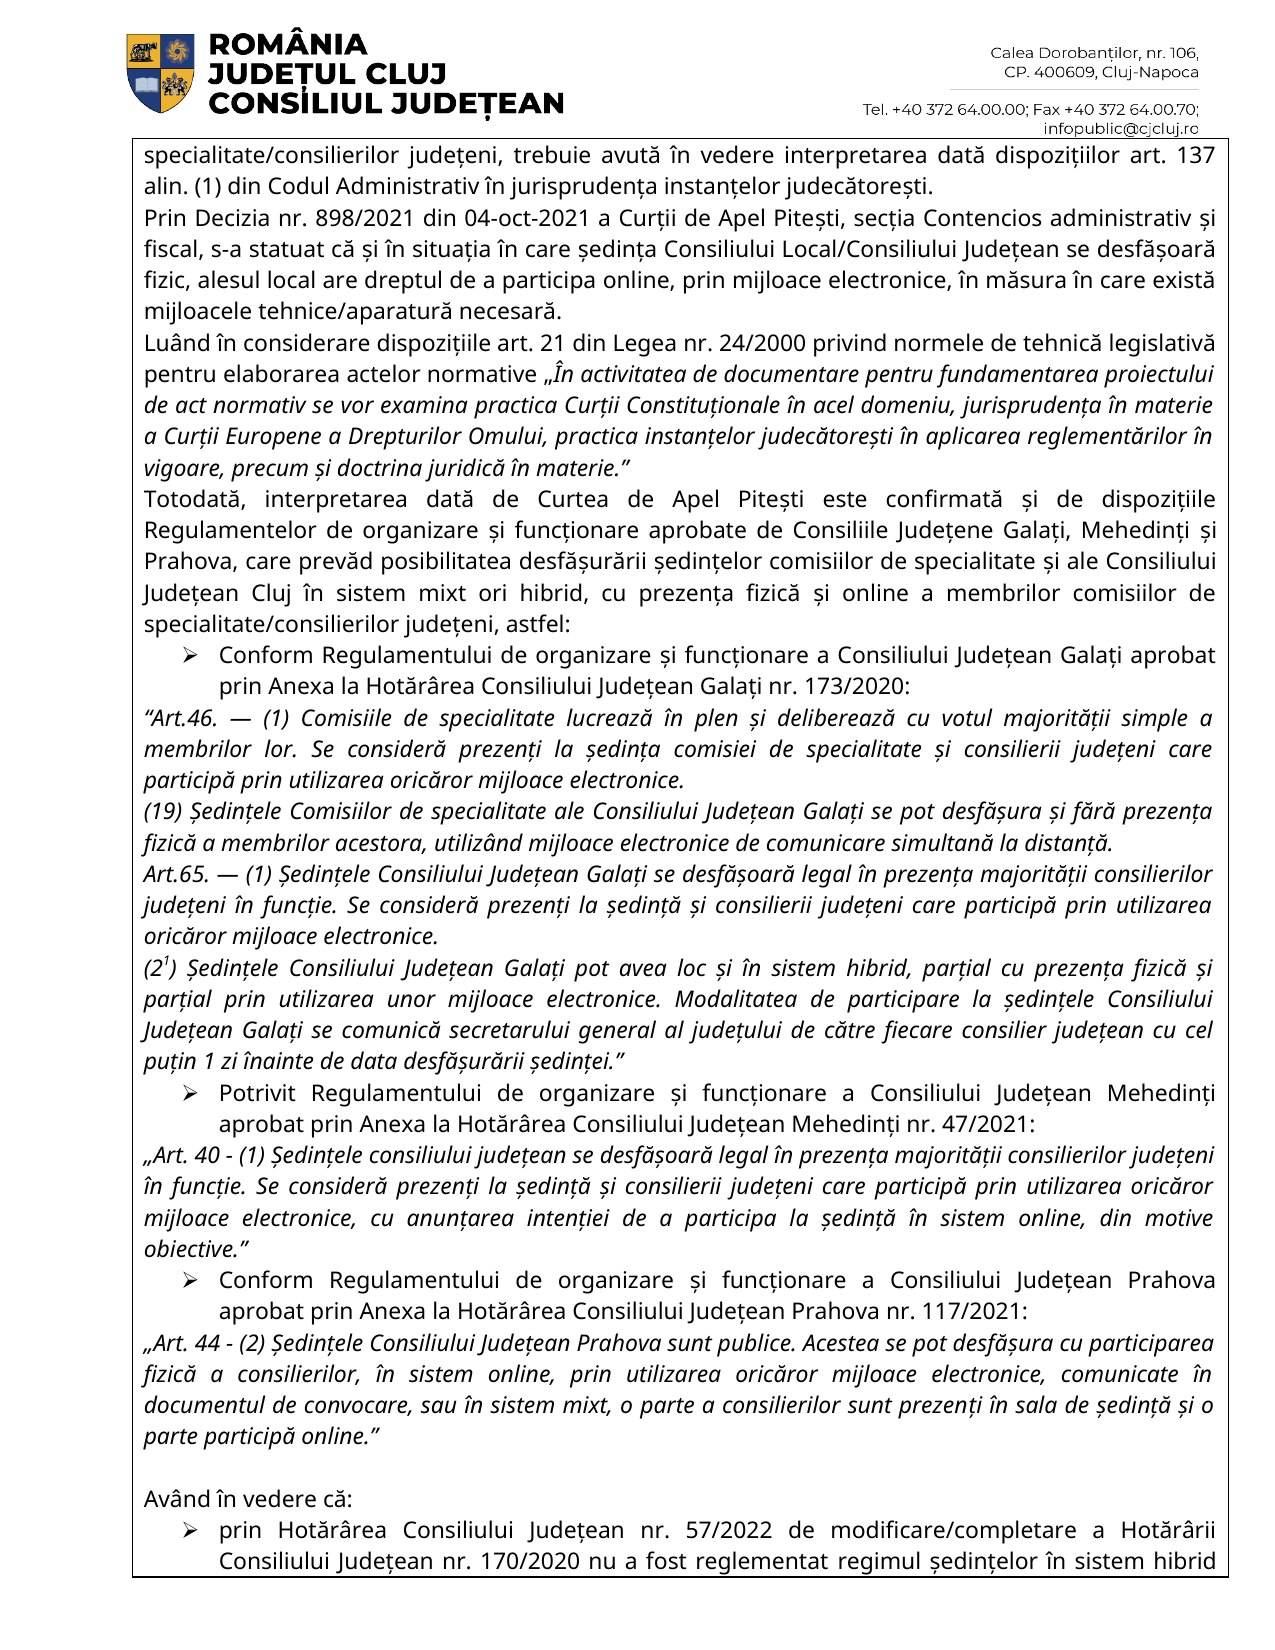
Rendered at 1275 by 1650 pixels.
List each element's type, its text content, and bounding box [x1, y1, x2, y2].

picture [862, 44, 1199, 138]
picture [126, 27, 564, 121]
